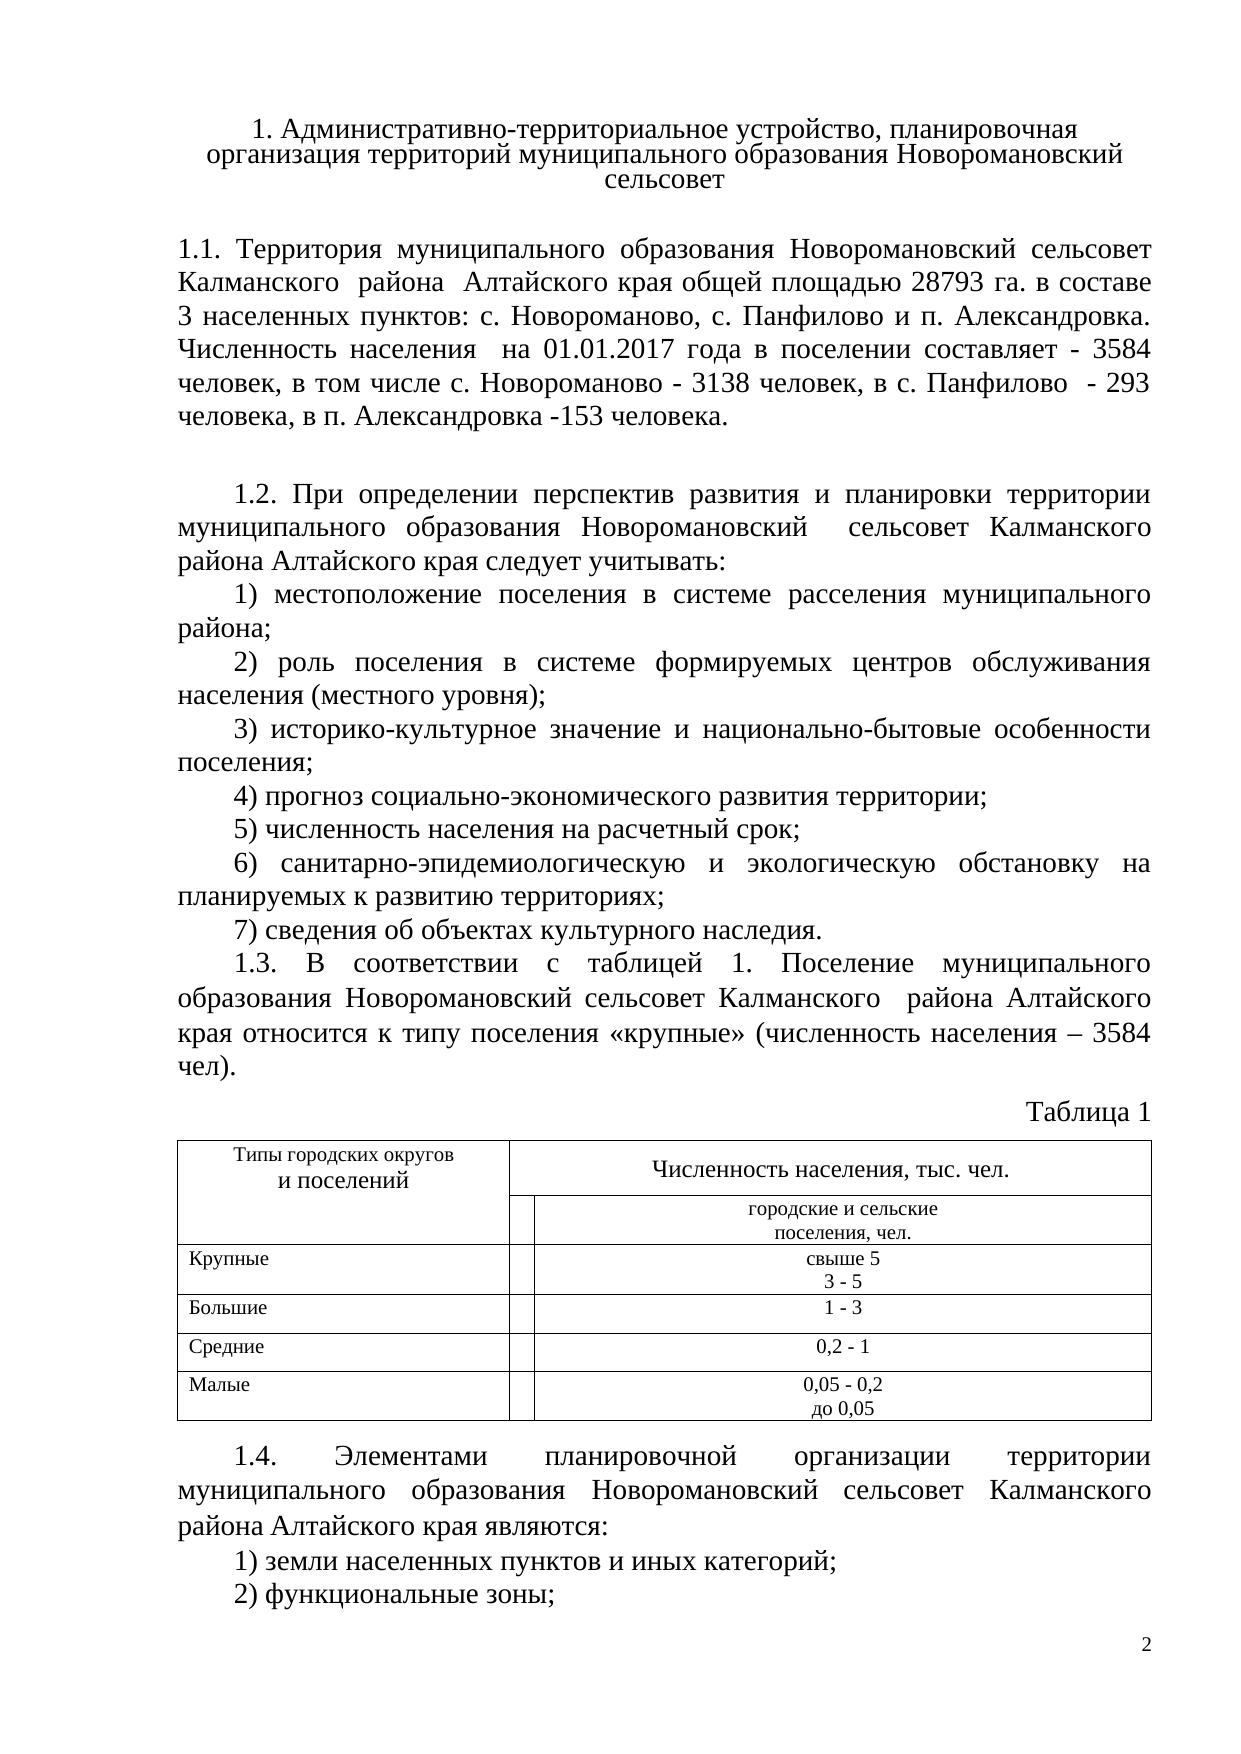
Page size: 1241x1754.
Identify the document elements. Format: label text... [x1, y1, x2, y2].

text Таблица 1 [177, 1094, 1152, 1128]
text 6) санитарно-эпидемиологическую и экологическую обстановку на планируемых к развитию территориях; [177, 845, 1152, 912]
text 4) прогноз социально-экономического развития территории; [177, 778, 1152, 811]
text 2) роль поселения в системе формируемых центров обслуживания населения (местного уровня); [177, 644, 1152, 711]
text 1) земли населенных пунктов и иных категорий; [177, 1543, 1152, 1576]
table_cell [510, 1245, 534, 1293]
table_cell Малые [178, 1372, 509, 1420]
table_cell [510, 1196, 534, 1244]
table_cell Крупные [178, 1245, 509, 1293]
table_cell [510, 1372, 534, 1420]
text 2) функциональные зоны; [177, 1576, 1152, 1610]
text 5) численность населения на расчетный срок; [177, 811, 1152, 845]
table_cell городские и сельские поселения, чел. [535, 1196, 1151, 1244]
table_header Численность населения, тыс. чел. [510, 1141, 1151, 1195]
table_cell 1 - 3 [535, 1295, 1151, 1333]
table_cell свыше 5 3 - 5 [535, 1245, 1151, 1293]
text 1.2. При определении перспектив развития и планировки территории муниципального образования Новоромановский сельсовет Калманского района Алтайского края следует учитывать: [177, 476, 1152, 577]
table_cell [510, 1295, 534, 1333]
text 1.4. Элементами планировочной организации территории муниципального образования Новоромановский сельсовет Калманского района Алтайского края являются: [177, 1438, 1152, 1543]
text 1. Административно-территориальное устройство, планировочная организация территорий муниципального образования Новоромановский сельсовет [177, 118, 1152, 193]
text 7) сведения об объектах культурного наследия. [177, 912, 1152, 946]
table_header Типы городских округов и поселений [178, 1141, 509, 1244]
text 1.3. В соответствии с таблицей 1. Поселение муниципального образования Новоромановский сельсовет Калманского района Алтайского края относится к типу поселения «крупные» (численность населения – 3584 чел). [177, 946, 1152, 1082]
table_cell 0,05 - 0,2 до 0,05 [535, 1372, 1151, 1420]
table_cell 0,2 - 1 [535, 1334, 1151, 1371]
table_cell Средние [178, 1334, 509, 1371]
text 1.1. Территория муниципального образования Новоромановский сельсовет Калманского района Алтайского края общей площадью 28793 га. в составе 3 населенных пунктов: с. Новороманово, с. Панфилово и п. Александровка. Численность населения на 01.01.2017 года в поселении составляет - 3584 человек, в том числе с. Новороманово - 3138 человек, в с. Панфилово - 293 человека, в п. Александровка -153 человека. [177, 231, 1152, 432]
table_cell [510, 1334, 534, 1371]
text 3) историко-культурное значение и национально-бытовые особенности поселения; [177, 711, 1152, 778]
table_cell Большие [178, 1295, 509, 1333]
text 1) местоположение поселения в системе расселения муниципального района; [177, 577, 1152, 644]
